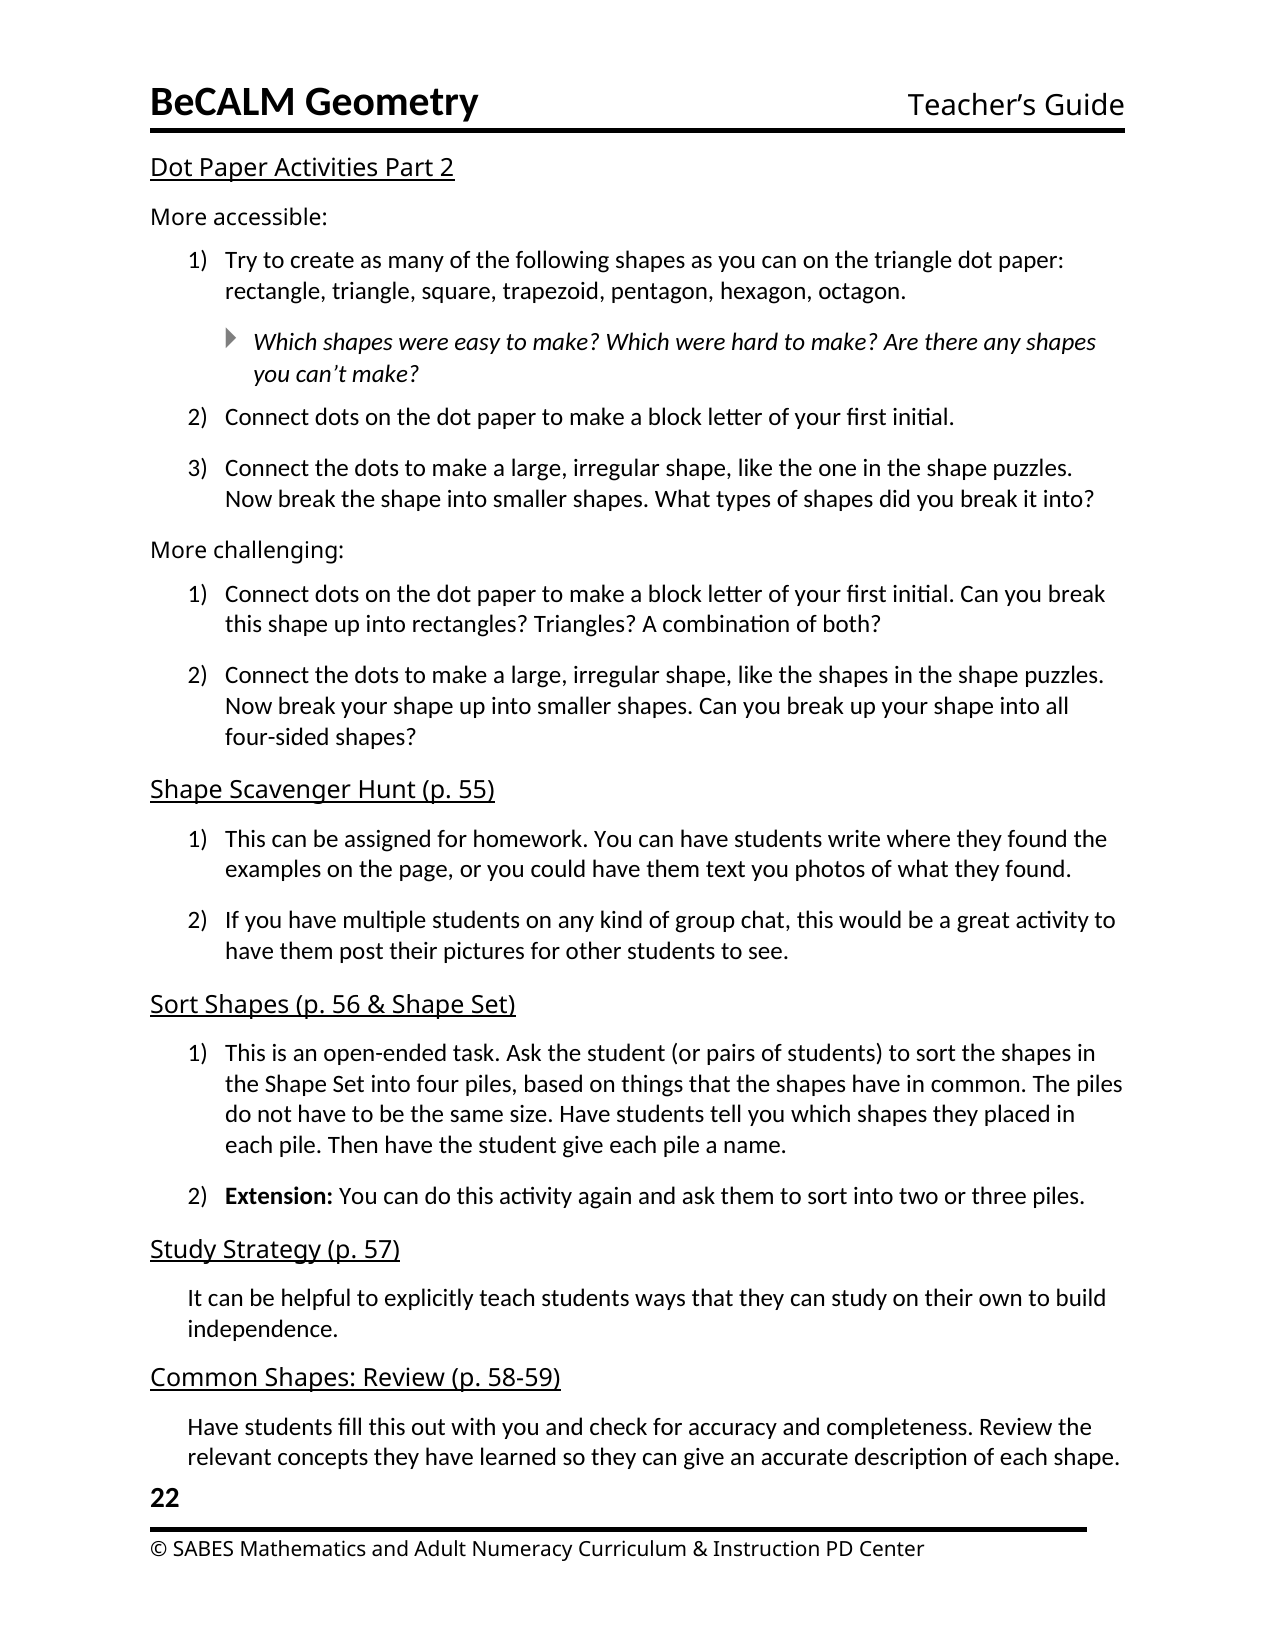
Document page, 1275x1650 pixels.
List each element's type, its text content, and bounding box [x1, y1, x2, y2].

subtitle Dot Paper Activities Part 2 [150, 150, 1125, 184]
subtitle Common Shapes: Review (p. 58-59) [150, 1360, 1125, 1394]
text Connect dots on the dot paper to make a block letter of your first initial. [187, 401, 1125, 431]
list Connect dots on the dot paper to make a block letter of your first initial. Can you break this shape up into rectangles? Triangles? A combination of both? [187, 578, 1125, 639]
list This can be assigned for homework. You can have students write where they found the examples on the page, or you could have them text you photos of what they found. [187, 823, 1125, 884]
subtitle Sort Shapes (p. 56 & Shape Set) [150, 987, 1125, 1021]
list Try to create as many of the following shapes as you can on the triangle dot paper: rectangle, triangle, square, trapezoid, pentagon, hexagon, octagon. [187, 244, 1125, 306]
text It can be helpful to explicitly teach students ways that they can study on their own to build independence. [187, 1282, 1125, 1343]
list This is an open-ended task. Ask the student (or pairs of students) to sort the shapes in the Shape Set into four piles, based on things that the shapes have in common. The piles do not have to be the same size. Have students tell you which shapes they placed in each pile. Then have the student give each pile a name. [187, 1037, 1125, 1159]
text Connect the dots to make a large, irregular shape, like the shapes in the shape puzzles. Now break your shape up into smaller shapes. Can you break up your shape into all four-sided shapes? [187, 660, 1125, 751]
text Which shapes were easy to make? Which were hard to make? Are there any shapes you can’t make? [216, 326, 1125, 388]
text Connect the dots to make a large, irregular shape, like the one in the shape puzzles. Now break the shape into smaller shapes. What types of shapes did you break it into? [187, 452, 1125, 513]
text Have students fill this out with you and check for accuracy and completeness. Review the relevant concepts they have learned so they can give an accurate description of each shape. [187, 1411, 1125, 1472]
text Extension: You can do this activity again and ask them to sort into two or three piles. [187, 1180, 1125, 1211]
text More accessible: [150, 201, 1125, 232]
subtitle Study Strategy (p. 57) [150, 1232, 1125, 1266]
text More challenging: [150, 534, 1125, 565]
subtitle Shape Scavenger Hunt (p. 55) [150, 772, 1125, 806]
text If you have multiple students on any kind of group chat, this would be a great activity to have them post their pictures for other students to see. [187, 905, 1125, 966]
